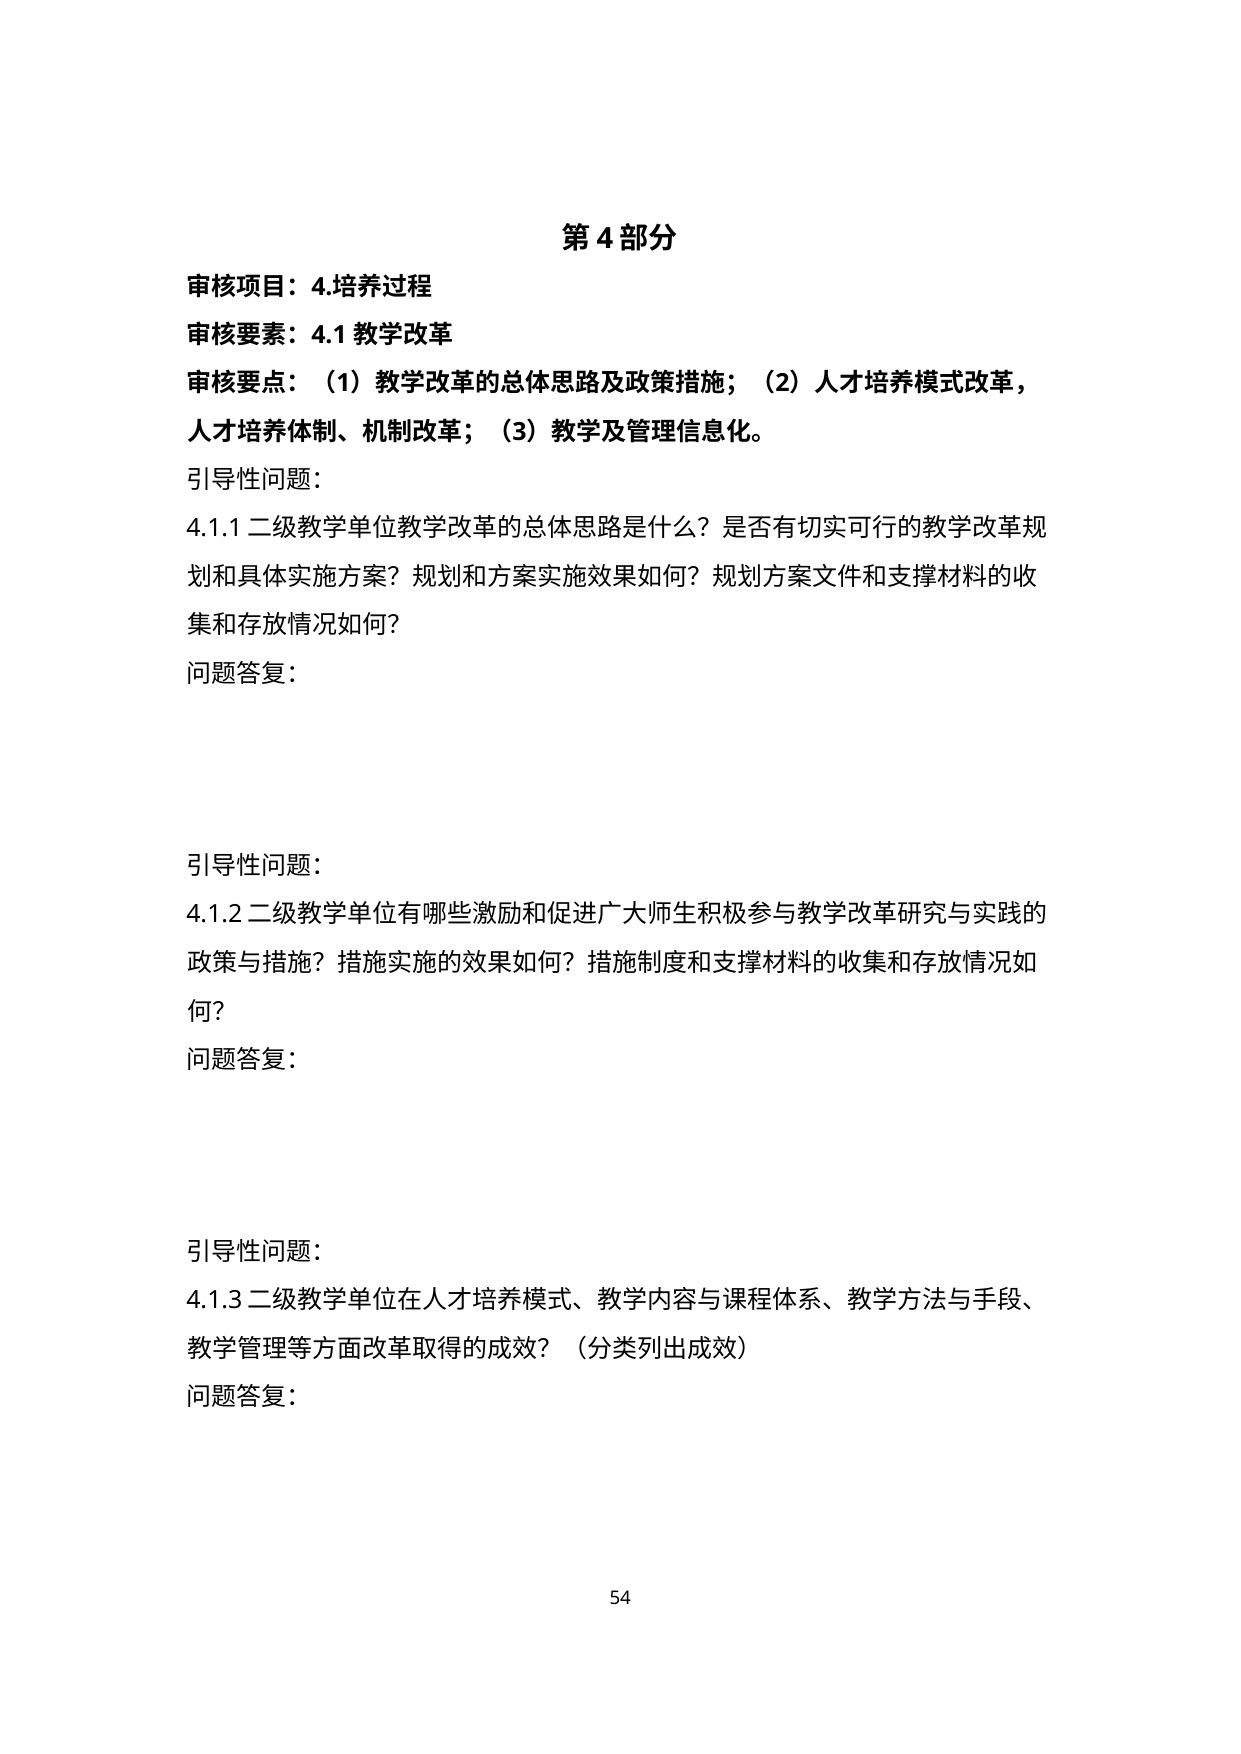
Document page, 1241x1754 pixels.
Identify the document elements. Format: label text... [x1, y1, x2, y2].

text 问题答复： [186, 649, 1053, 694]
text 引导性问题： [186, 1227, 1053, 1272]
text 问题答复： [186, 1372, 1053, 1417]
text 引导性问题： [186, 455, 1053, 500]
text 4.1.1二级教学单位教学改革的总体思路是什么？是否有切实可行的教学改革规划和具体实施方案？规划和方案实施效果如何？规划方案文件和支撑材料的收集和存放情况如何？ [186, 503, 1053, 646]
text 4.1.2二级教学单位有哪些激励和促进广大师生积极参与教学改革研究与实践的政策与措施？措施实施的效果如何？措施制度和支撑材料的收集和存放情况如何？ [186, 889, 1053, 1032]
text 引导性问题： [186, 841, 1053, 886]
text 审核要点：（1）教学改革的总体思路及政策措施；（2）人才培养模式改革，人才培养体制、机制改革；（3）教学及管理信息化。 [186, 358, 1053, 452]
text 审核要素：4.1 教学改革 [186, 309, 1053, 355]
text 第4部分 [186, 213, 1053, 258]
text 问题答复： [186, 1035, 1053, 1080]
text 4.1.3二级教学单位在人才培养模式、教学内容与课程体系、教学方法与手段、教学管理等方面改革取得的成效？（分类列出成效） [186, 1275, 1053, 1369]
text 审核项目：4.培养过程 [186, 261, 1053, 307]
